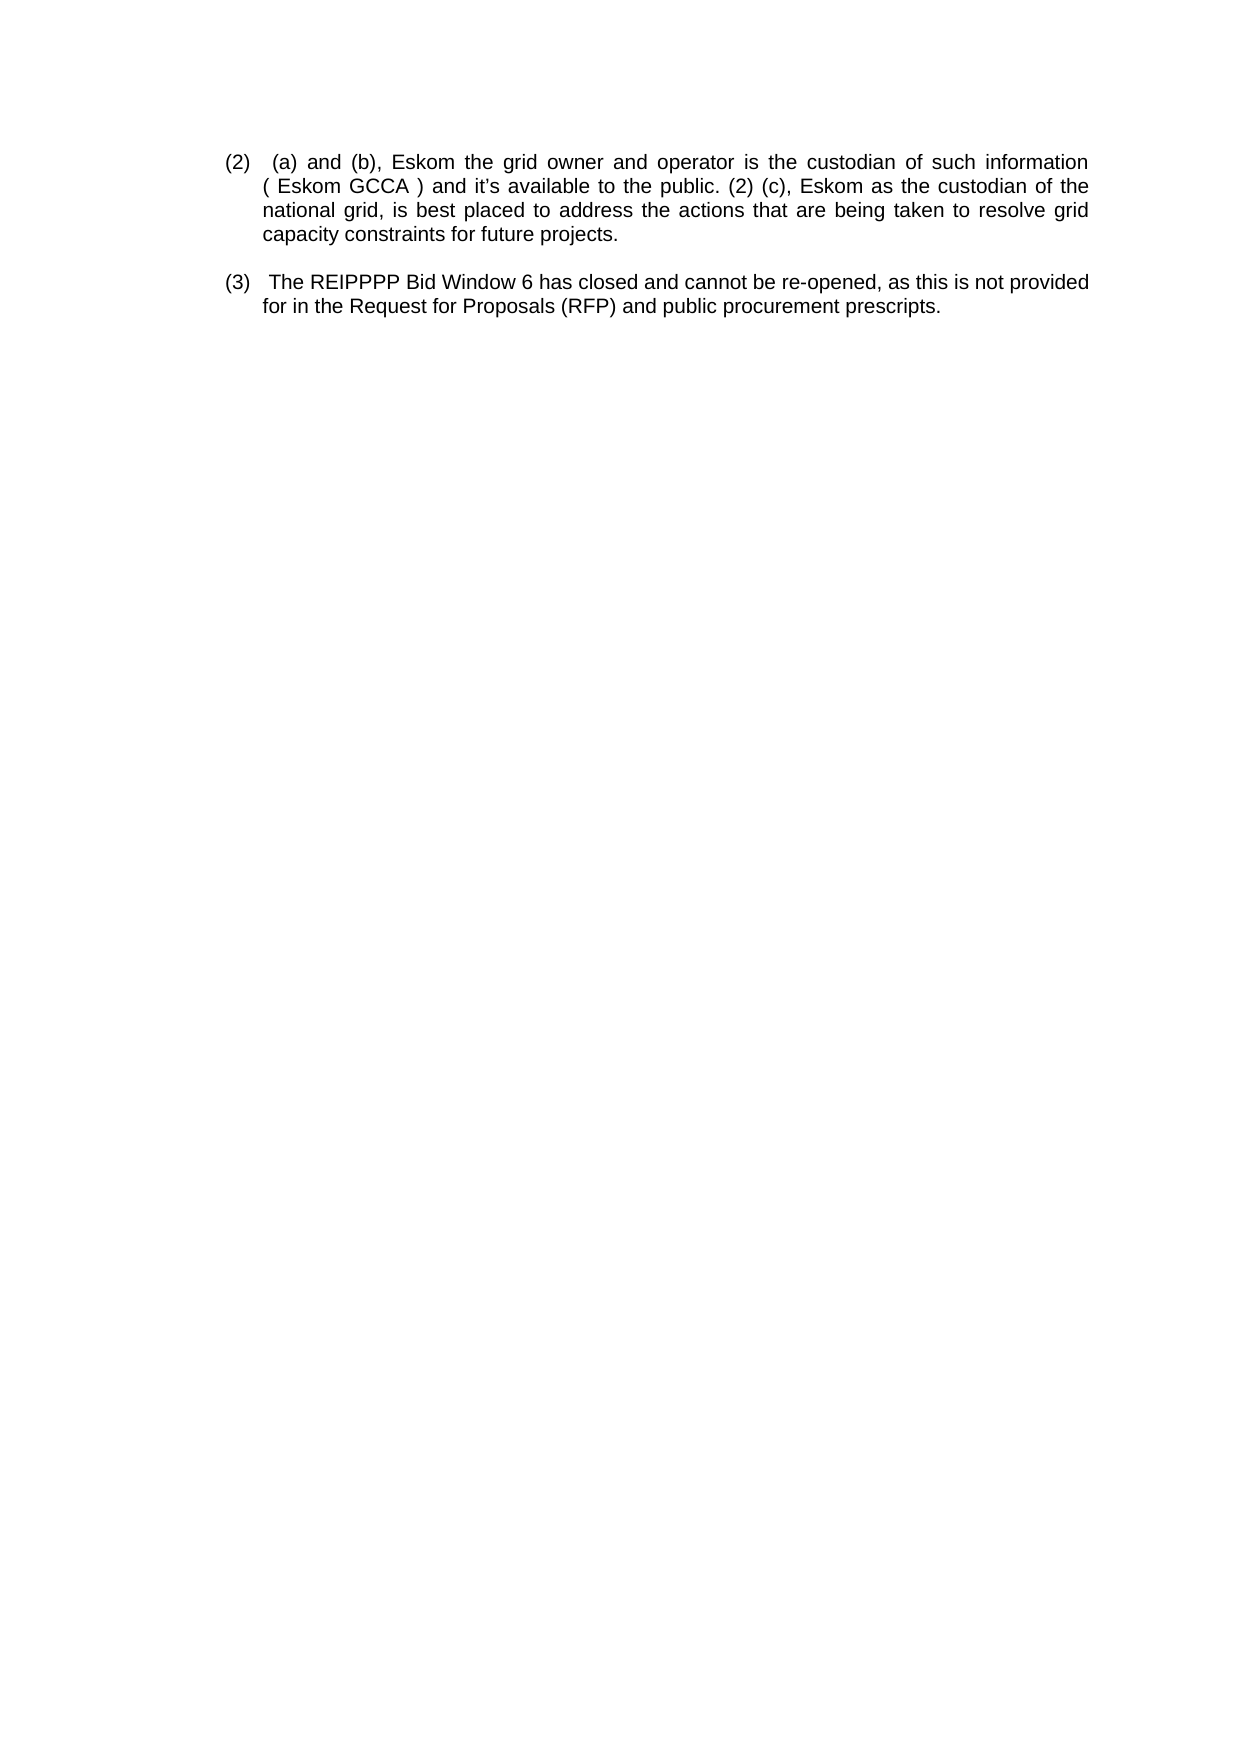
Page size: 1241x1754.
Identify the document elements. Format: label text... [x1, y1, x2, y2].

list (a) and (b), Eskom the grid owner and operator is the custodian of such information ( Eskom GCCA ) and it’s available to the public. (2) (c), Eskom as the custodian of the national grid, is best placed to address the actions that are being taken to resolve grid capacity constraints for future projects. [225, 150, 1090, 246]
list The REIPPPP Bid Window 6 has closed and cannot be re-opened, as this is not provided for in the Request for Proposals (RFP) and public procurement prescripts. [225, 270, 1090, 318]
